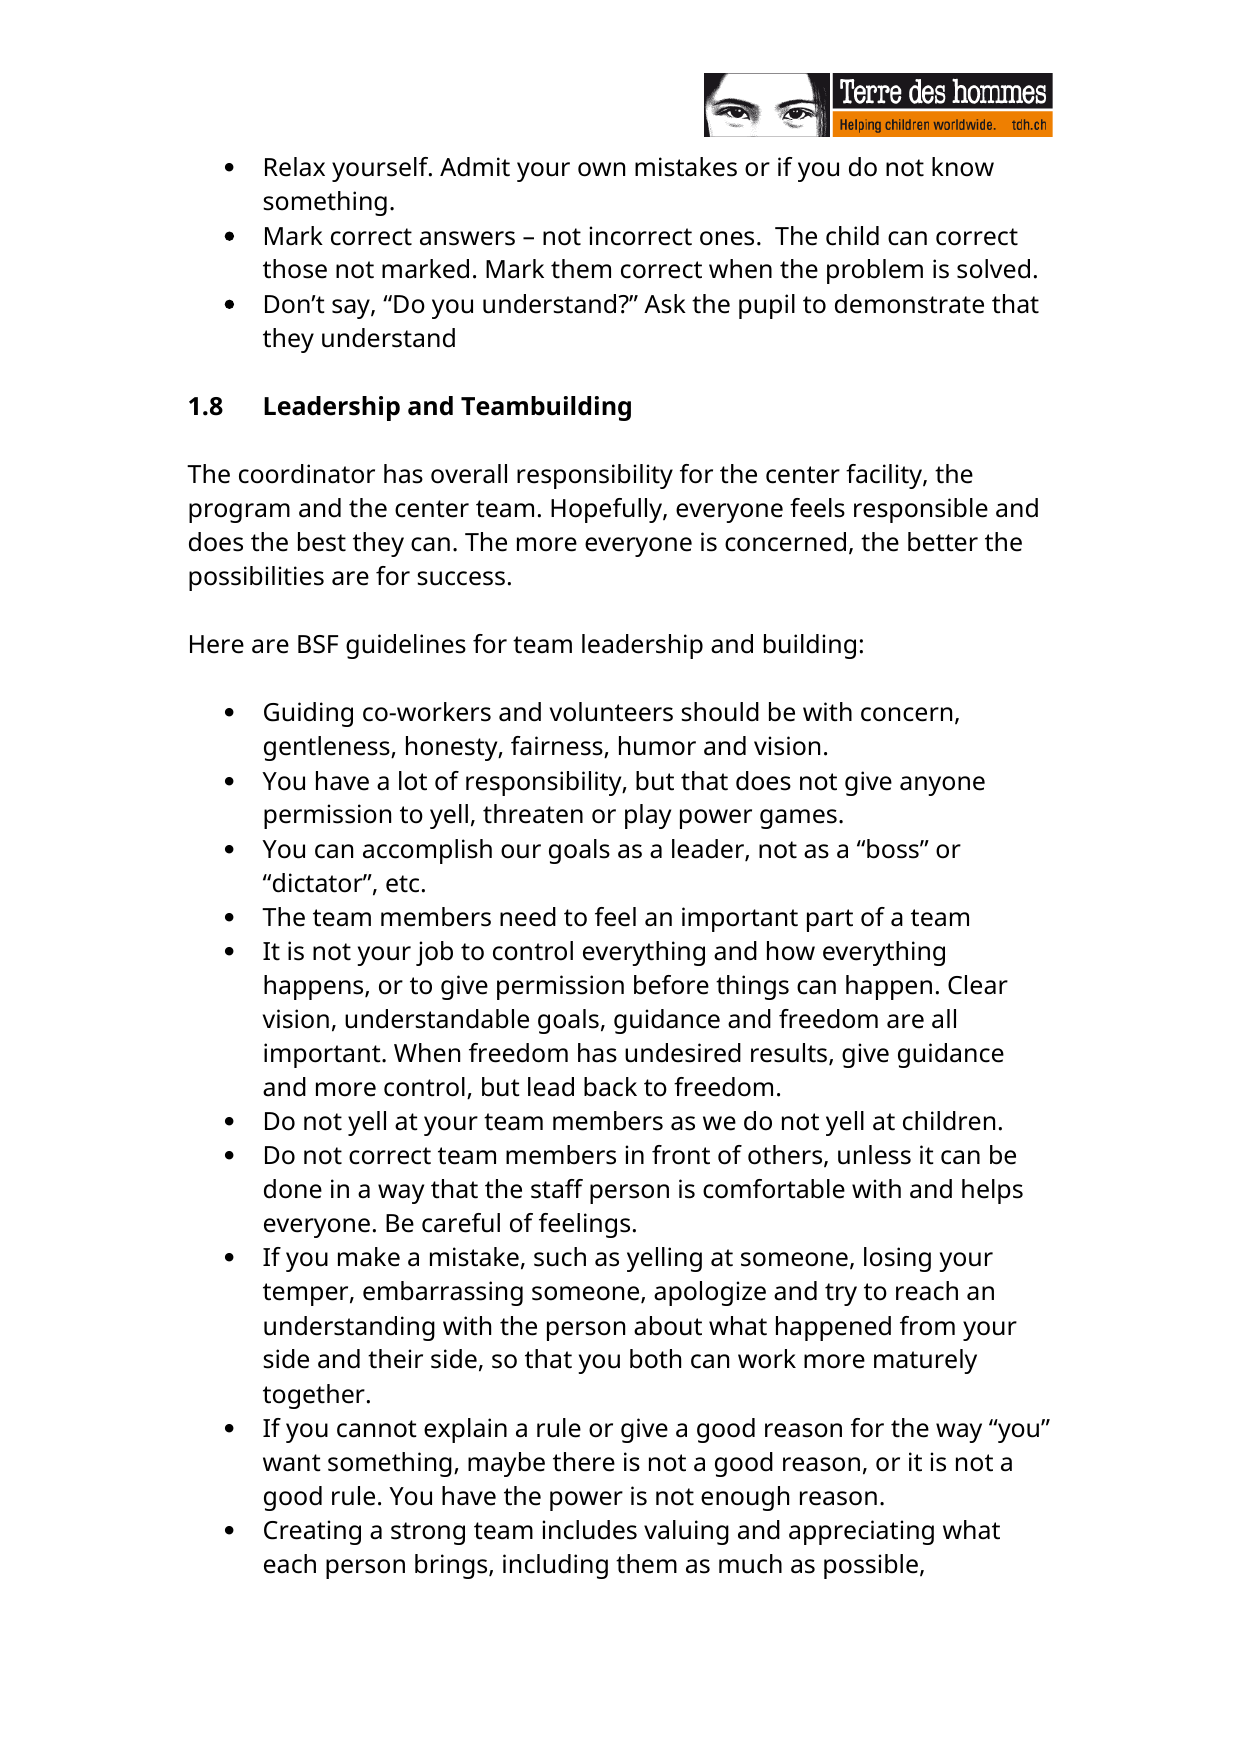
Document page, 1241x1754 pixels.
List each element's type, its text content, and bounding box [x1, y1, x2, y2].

text The coordinator has overall responsibility for the center facility, the program and the center team. Hopefully, everyone feels responsible and does the best they can. The more everyone is concerned, the better the possibilities are for success. [187, 457, 1053, 593]
list You can accomplish our goals as a leader, not as a “boss” or “dictator”, etc. [225, 831, 1053, 899]
list Guiding co-workers and volunteers should be with concern, gentleness, honesty, fairness, humor and vision. [225, 695, 1053, 763]
list If you cannot explain a rule or give a good reason for the way “you” want something, maybe there is not a good reason, or it is not a good rule. You have the power is not enough reason. [225, 1410, 1053, 1512]
text 1.8 Leadership and Teambuilding [187, 388, 1053, 422]
text Here are BSF guidelines for team leadership and building: [187, 627, 1053, 661]
list You have a lot of responsibility, but that does not give anyone permission to yell, threaten or play power games. [225, 763, 1053, 831]
list Don’t say, “Do you understand?” Ask the pupil to demonstrate that they understand [225, 286, 1053, 354]
list Relax yourself. Admit your own mistakes or if you do not know something. [225, 150, 1053, 218]
list Do not correct team members in front of others, unless it can be done in a way that the staff person is comfortable with and helps everyone. Be careful of feelings. [225, 1138, 1053, 1240]
list Mark correct answers – not incorrect ones. The child can correct those not marked. Mark them correct when the problem is solved. [225, 218, 1053, 286]
list If you make a mistake, such as yelling at someone, losing your temper, embarrassing someone, apologize and try to reach an understanding with the person about what happened from your side and their side, so that you both can work more maturely together. [225, 1240, 1053, 1410]
picture [704, 73, 1053, 137]
list It is not your job to control everything and how everything happens, or to give permission before things can happen. Clear vision, understandable goals, guidance and freedom are all important. When freedom has undesired results, give guidance and more control, but lead back to freedom. [225, 933, 1053, 1104]
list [225, 1512, 1053, 1581]
list Do not yell at your team members as we do not yell at children. [225, 1104, 1053, 1138]
list The team members need to feel an important part of a team [225, 899, 1053, 933]
